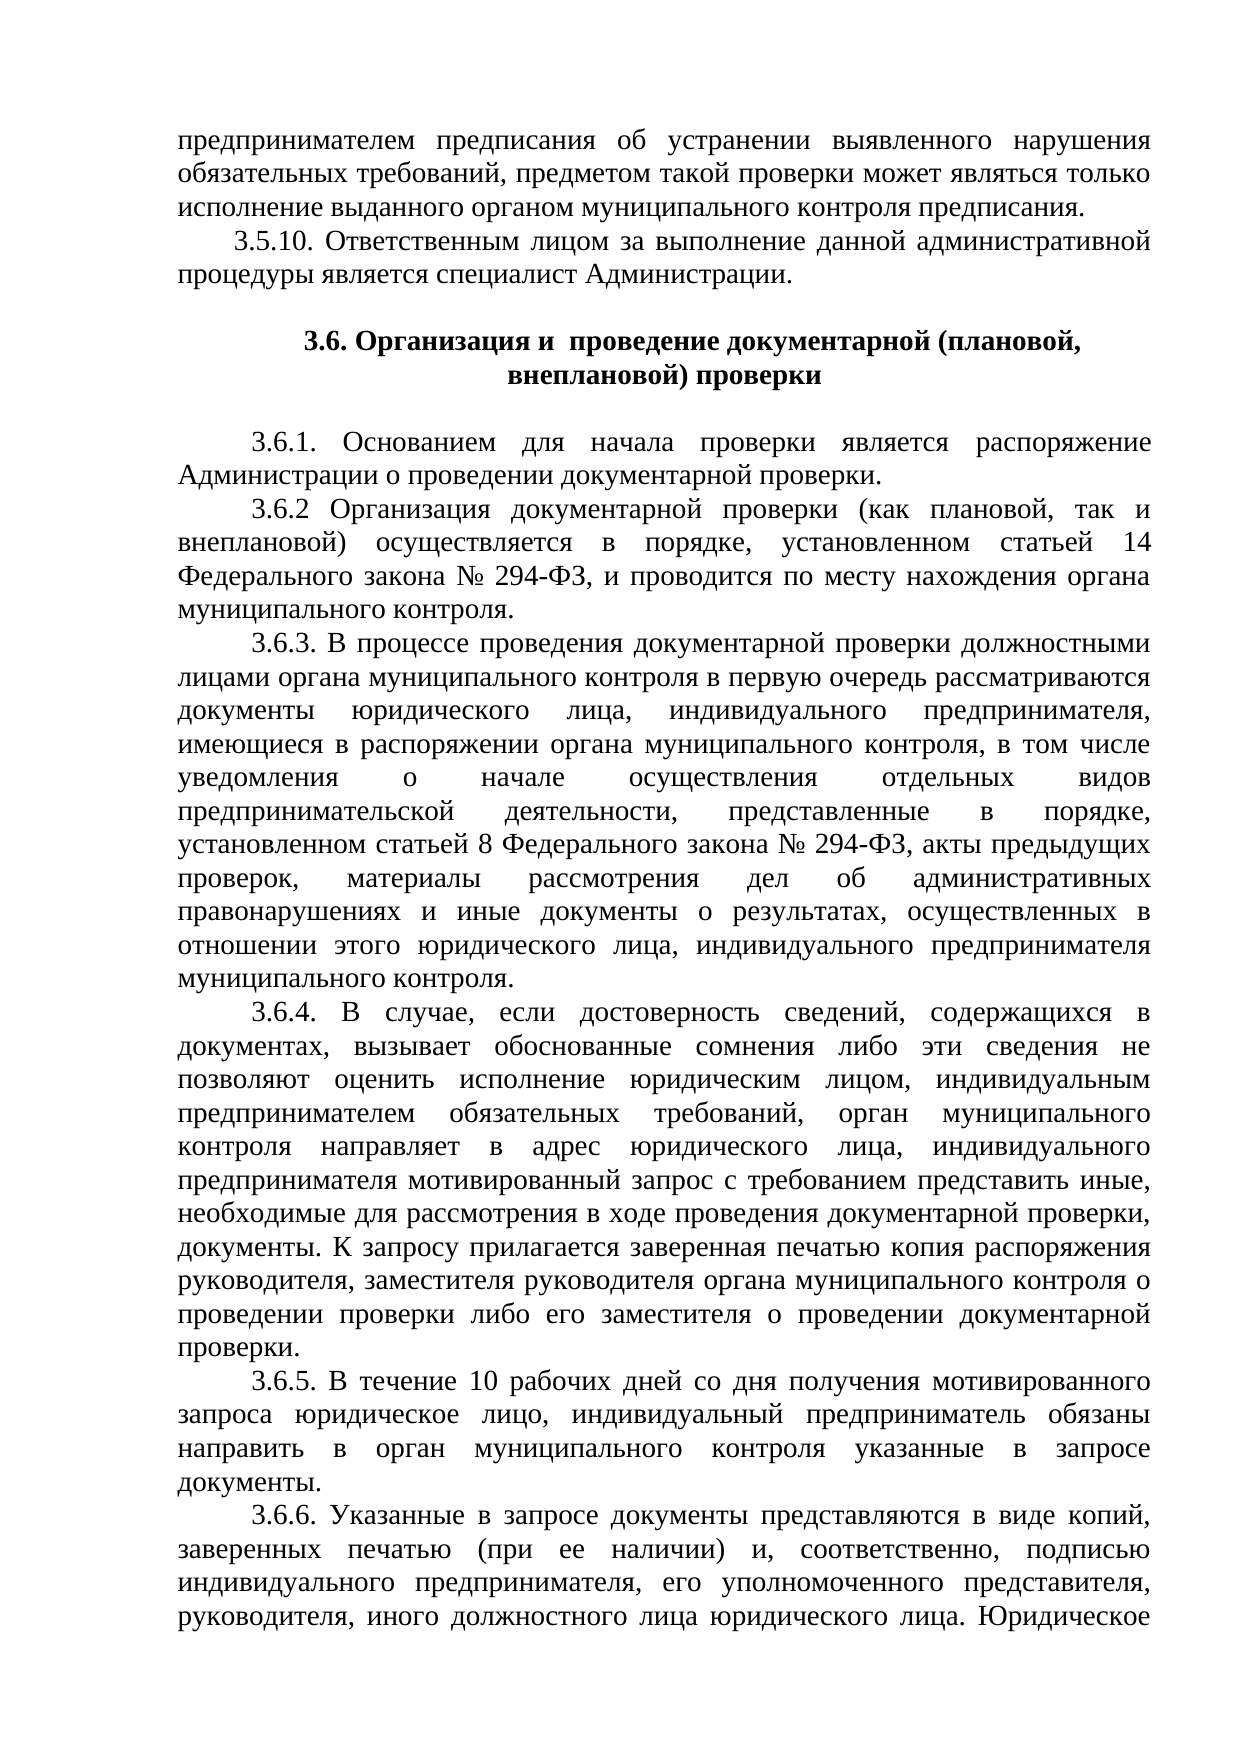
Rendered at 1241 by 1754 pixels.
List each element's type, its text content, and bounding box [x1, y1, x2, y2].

text 3.5.10. Ответственным лицом за выполнение данной административной процедуры является специалист Администрации. [177, 223, 1152, 290]
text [177, 122, 1152, 223]
text 3.6.4. В случае, если достоверность сведений, содержащихся в документах, вызывает обоснованные сомнения либо эти сведения не позволяют оценить исполнение юридическим лицом, индивидуальным предпринимателем обязательных требований, орган муниципального контроля направляет в адрес юридического лица, индивидуального предпринимателя мотивированный запрос с требованием представить иные, необходимые для рассмотрения в ходе проведения документарной проверки, документы. К запросу прилагается заверенная печатью копия распоряжения руководителя, заместителя руководителя органа муниципального контроля о проведении проверки либо его заместителя о проведении документарной проверки. [177, 994, 1152, 1363]
text 3.6.3. В процессе проведения документарной проверки должностными лицами органа муниципального контроля в первую очередь рассматриваются документы юридического лица, индивидуального предпринимателя, имеющиеся в распоряжении органа муниципального контроля, в том числе уведомления о начале осуществления отдельных видов предпринимательской деятельности, представленные в порядке, установленном статьей 8 Федерального закона № 294-ФЗ, акты предыдущих проверок, материалы рассмотрения дел об административных правонарушениях и иные документы о результатах, осуществленных в отношении этого юридического лица, индивидуального предпринимателя муниципального контроля. [177, 625, 1152, 994]
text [177, 1497, 1152, 1631]
text 3.6.5. В течение 10 рабочих дней со дня получения мотивированного запроса юридическое лицо, индивидуальный предприниматель обязаны направить в орган муниципального контроля указанные в запросе документы. [177, 1363, 1152, 1497]
text 3.6. Организация и проведение документарной (плановой, внеплановой) проверки [177, 323, 1152, 390]
text 3.6.1. Основанием для начала проверки является распоряжение Администрации о проведении документарной проверки. [177, 424, 1152, 491]
text 3.6.2 Организация документарной проверки (как плановой, так и внеплановой) осуществляется в порядке, установленном статьей 14 Федерального закона № 294-ФЗ, и проводится по месту нахождения органа муниципального контроля. [177, 491, 1152, 625]
